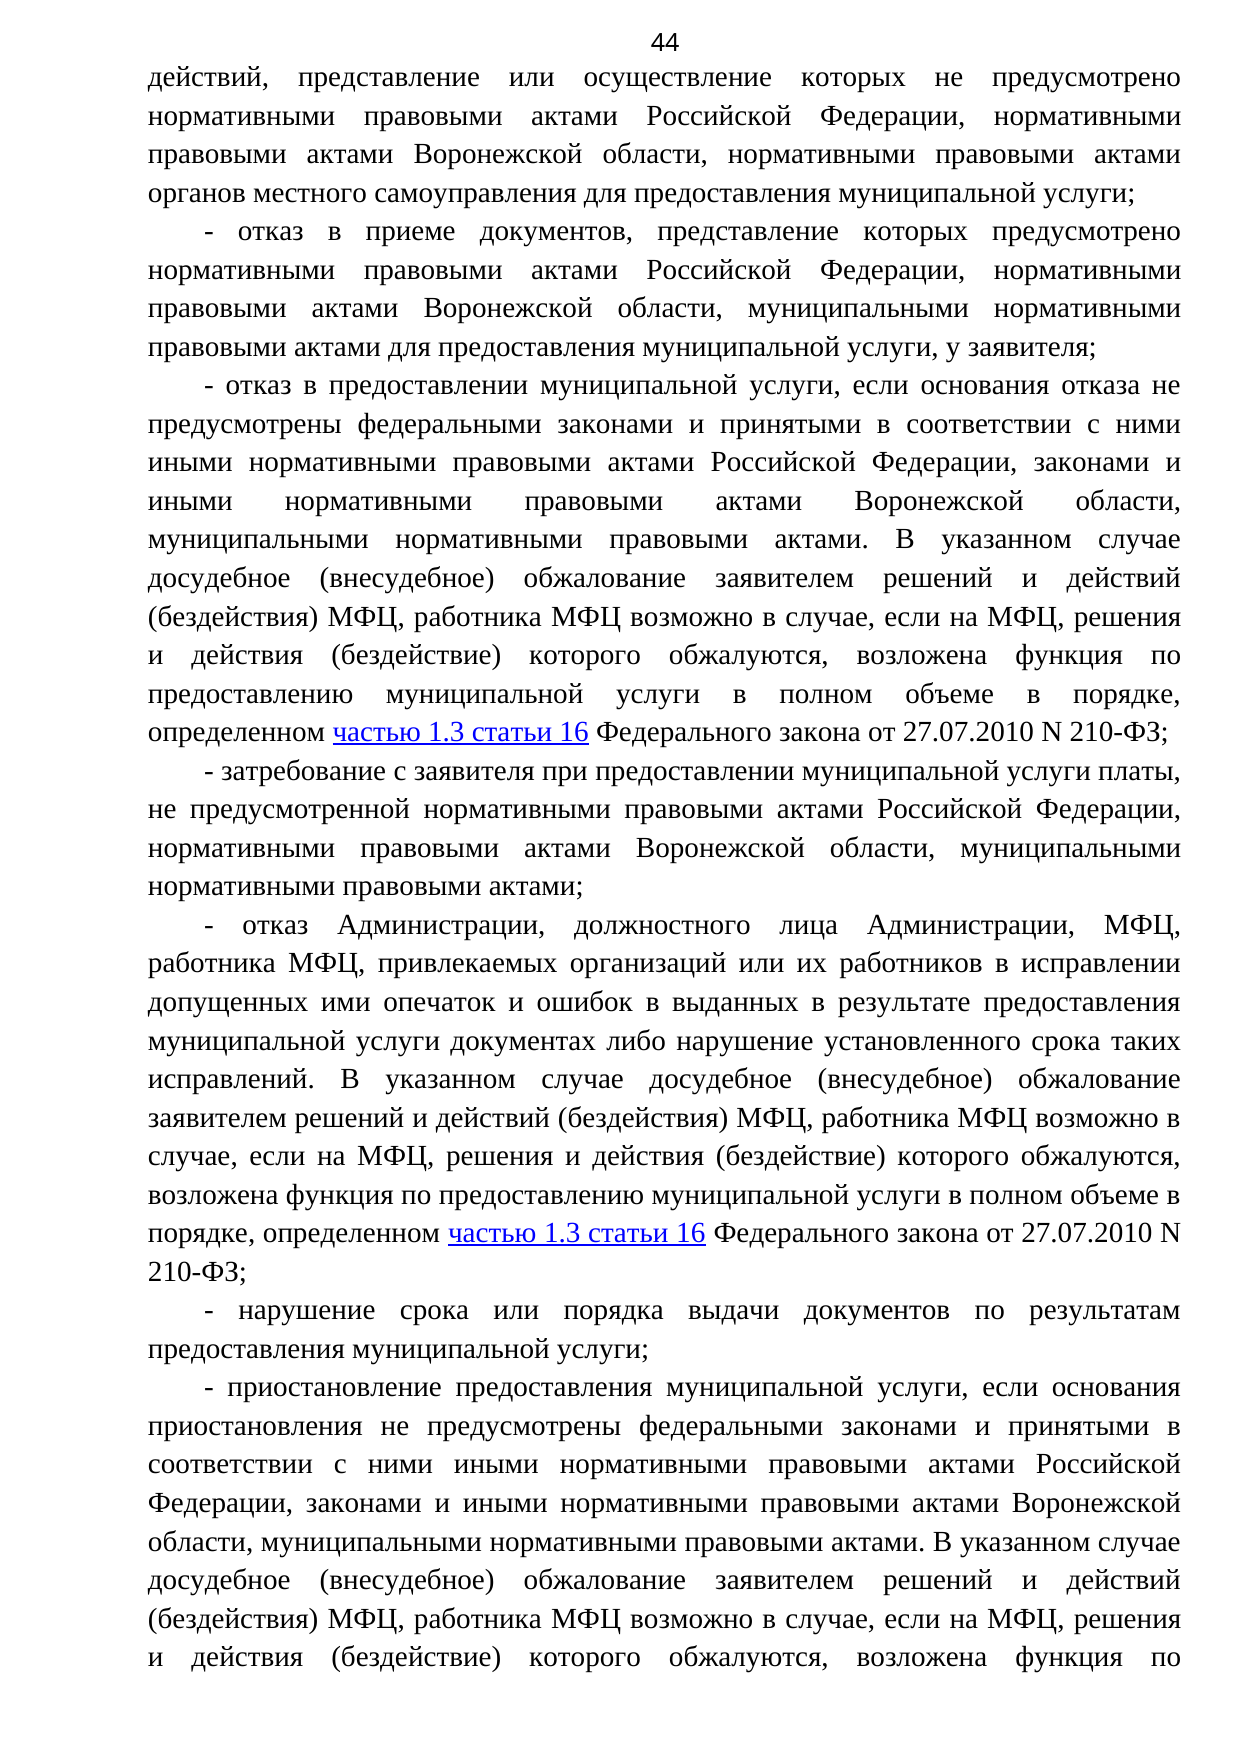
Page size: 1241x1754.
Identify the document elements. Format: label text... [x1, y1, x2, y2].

text - отказ Администрации, должностного лица Администрации, МФЦ, работника МФЦ, привлекаемых организаций или их работников в исправлении допущенных ими опечаток и ошибок в выданных в результате предоставления муниципальной услуги документах либо нарушение установленного срока таких исправлений. В указанном случае досудебное (внесудебное) обжалование заявителем решений и действий (бездействия) МФЦ, работника МФЦ возможно в случае, если на МФЦ, решения и действия (бездействие) которого обжалуются, возложена функция по предоставлению муниципальной услуги в полном объеме в порядке, определенном частью 1.3 статьи 16 Федерального закона от 27.07.2010 N 210-ФЗ; [148, 907, 1182, 1287]
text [148, 59, 1182, 208]
text - затребование с заявителя при предоставлении муниципальной услуги платы, не предусмотренной нормативными правовыми актами Российской Федерации, нормативными правовыми актами Воронежской области, муниципальными нормативными правовыми актами; [148, 753, 1182, 902]
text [148, 1369, 1182, 1673]
text - отказ в предоставлении муниципальной услуги, если основания отказа не предусмотрены федеральными законами и принятыми в соответствии с ними иными нормативными правовыми актами Российской Федерации, законами и иными нормативными правовыми актами Воронежской области, муниципальными нормативными правовыми актами. В указанном случае досудебное (внесудебное) обжалование заявителем решений и действий (бездействия) МФЦ, работника МФЦ возможно в случае, если на МФЦ, решения и действия (бездействие) которого обжалуются, возложена функция по предоставлению муниципальной услуги в полном объеме в порядке, определенном частью 1.3 статьи 16 Федерального закона от 27.07.2010 N 210-ФЗ; [148, 367, 1182, 748]
text - нарушение срока или порядка выдачи документов по результатам предоставления муниципальной услуги; [148, 1292, 1182, 1364]
text - отказ в приеме документов, представление которых предусмотрено нормативными правовыми актами Российской Федерации, нормативными правовыми актами Воронежской области, муниципальными нормативными правовыми актами для предоставления муниципальной услуги, у заявителя; [148, 213, 1182, 362]
